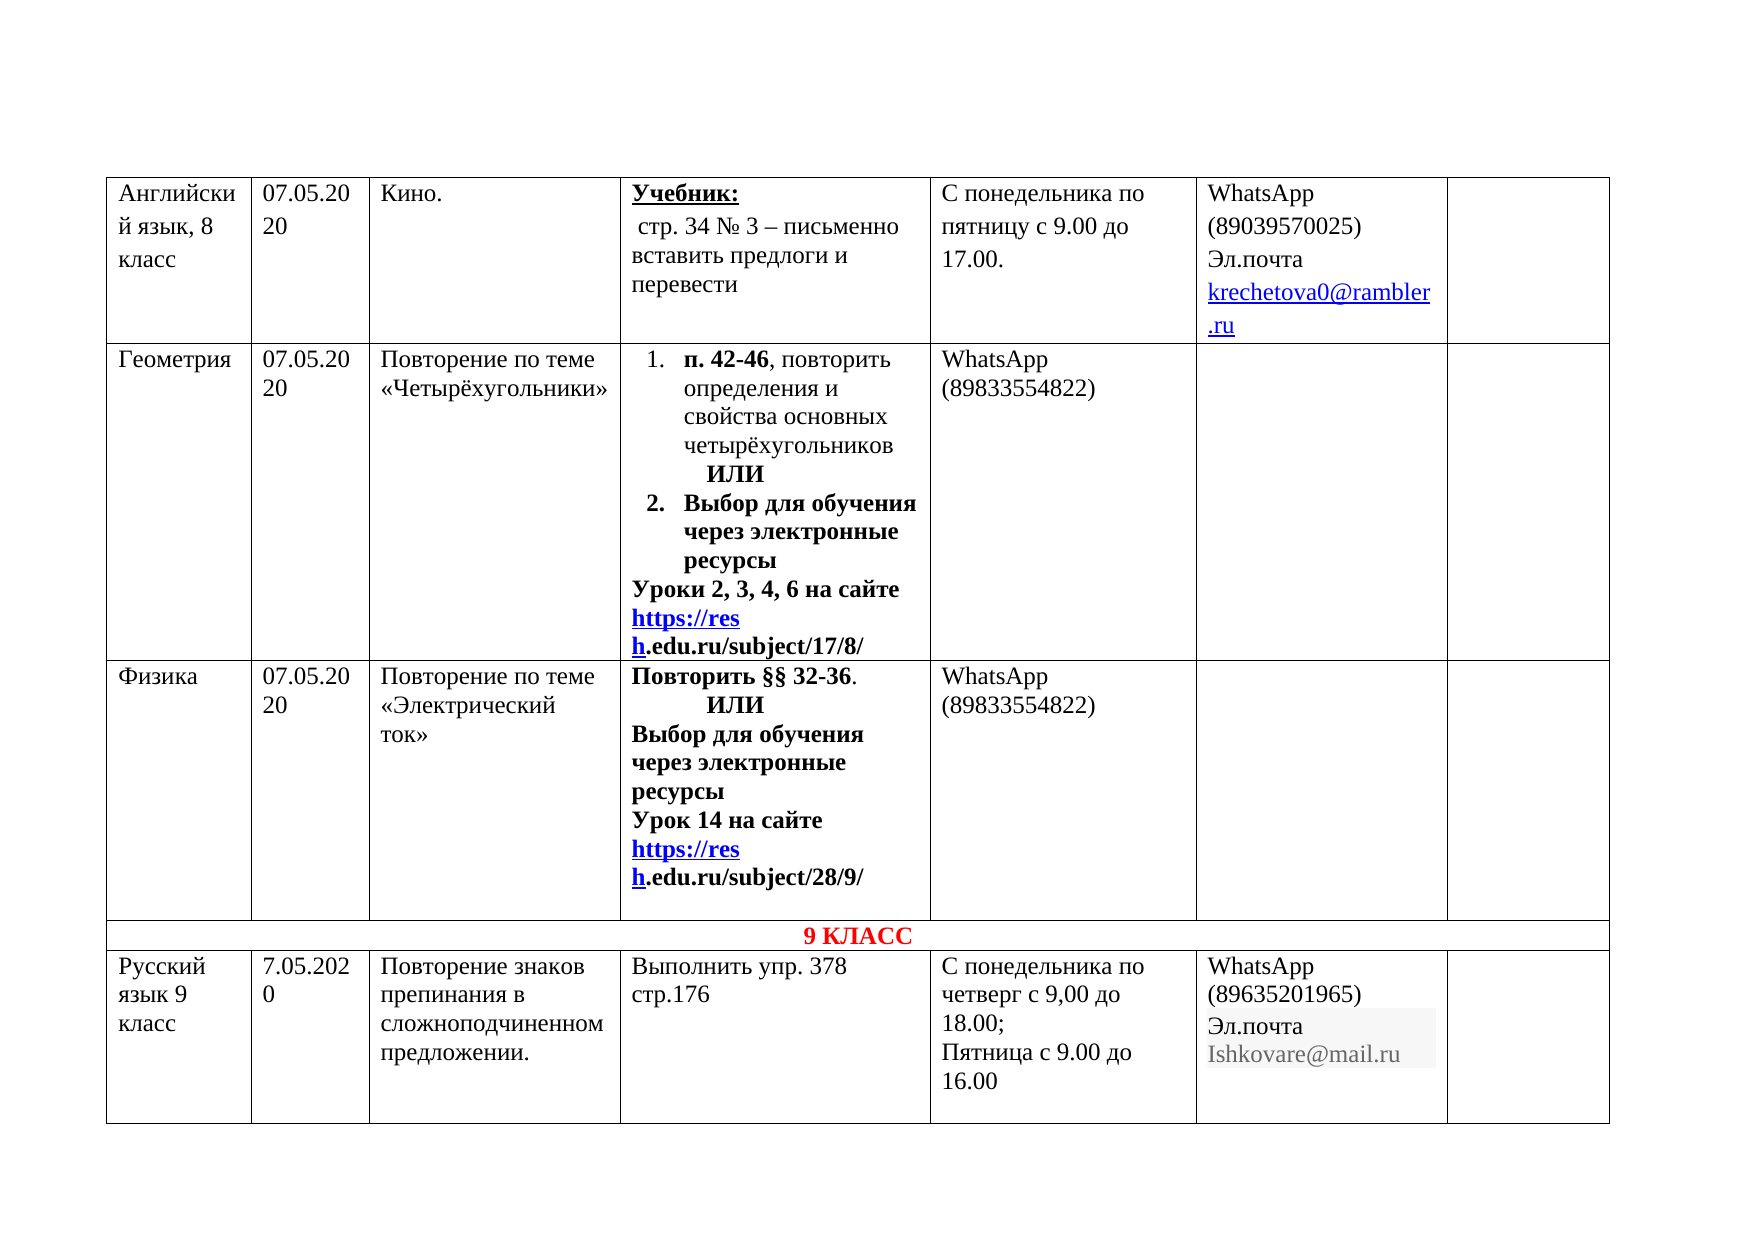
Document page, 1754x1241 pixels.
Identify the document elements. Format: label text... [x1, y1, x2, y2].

table_cell Повторение знаков препинания в сложноподчиненном предложении. [370, 951, 620, 1123]
table_cell [1197, 344, 1447, 660]
table_cell [1448, 951, 1609, 1123]
table_cell Английский язык, 8 класс [107, 178, 251, 343]
table_cell [1448, 661, 1609, 920]
table_cell Повторение по теме «Электрический ток» [370, 661, 620, 920]
table_cell WhatsApp (89039570025) Эл.почта krechetova0@rambler.ru [1197, 178, 1447, 343]
table_cell Выполнить упр. 378 стр.176 [621, 951, 930, 1123]
table_cell 9 КЛАСС [107, 921, 1609, 950]
table_cell [1197, 661, 1447, 920]
table_cell [1448, 344, 1609, 660]
table_cell С понедельника по пятницу с 9.00 до 17.00. [931, 178, 1196, 343]
table_cell WhatsApp (89833554822) [931, 344, 1196, 660]
table_cell Геометрия [107, 344, 251, 660]
table_cell [1448, 178, 1609, 343]
table_cell WhatsApp (89833554822) [931, 661, 1196, 920]
table_cell С понедельника по четверг с 9,00 до 18.00; Пятница с 9.00 до 16.00 [931, 951, 1196, 1123]
table_cell 07.05.2020 [252, 178, 369, 343]
table_cell 7.05.2020 [252, 951, 369, 1123]
table_cell Физика [107, 661, 251, 920]
table_cell п. 42-46, повторить определения и свойства основных четырёхугольников ИЛИ Выбор для обучения через электронные ресурсы Уроки 2, 3, 4, 6 на сайте https://resh.edu.ru/subject/17/8/ [621, 344, 930, 660]
table_cell Учебник: стр. 34 № 3 – письменно вставить предлоги и перевести [621, 178, 930, 343]
table_cell WhatsApp (89635201965) Эл.почта Ishkovare@mail.ru [1197, 951, 1447, 1123]
table_cell Повторить §§ 32-36. ИЛИ Выбор для обучения через электронные ресурсы Урок 14 на сайте https://resh.edu.ru/subject/28/9/ [621, 661, 930, 920]
table_cell Русский язык 9 класс [107, 951, 251, 1123]
table_cell Кино. [370, 178, 620, 343]
table_cell 07.05.2020 [252, 661, 369, 920]
table_cell Повторение по теме «Четырёхугольники» [370, 344, 620, 660]
table_cell 07.05.2020 [252, 344, 369, 660]
